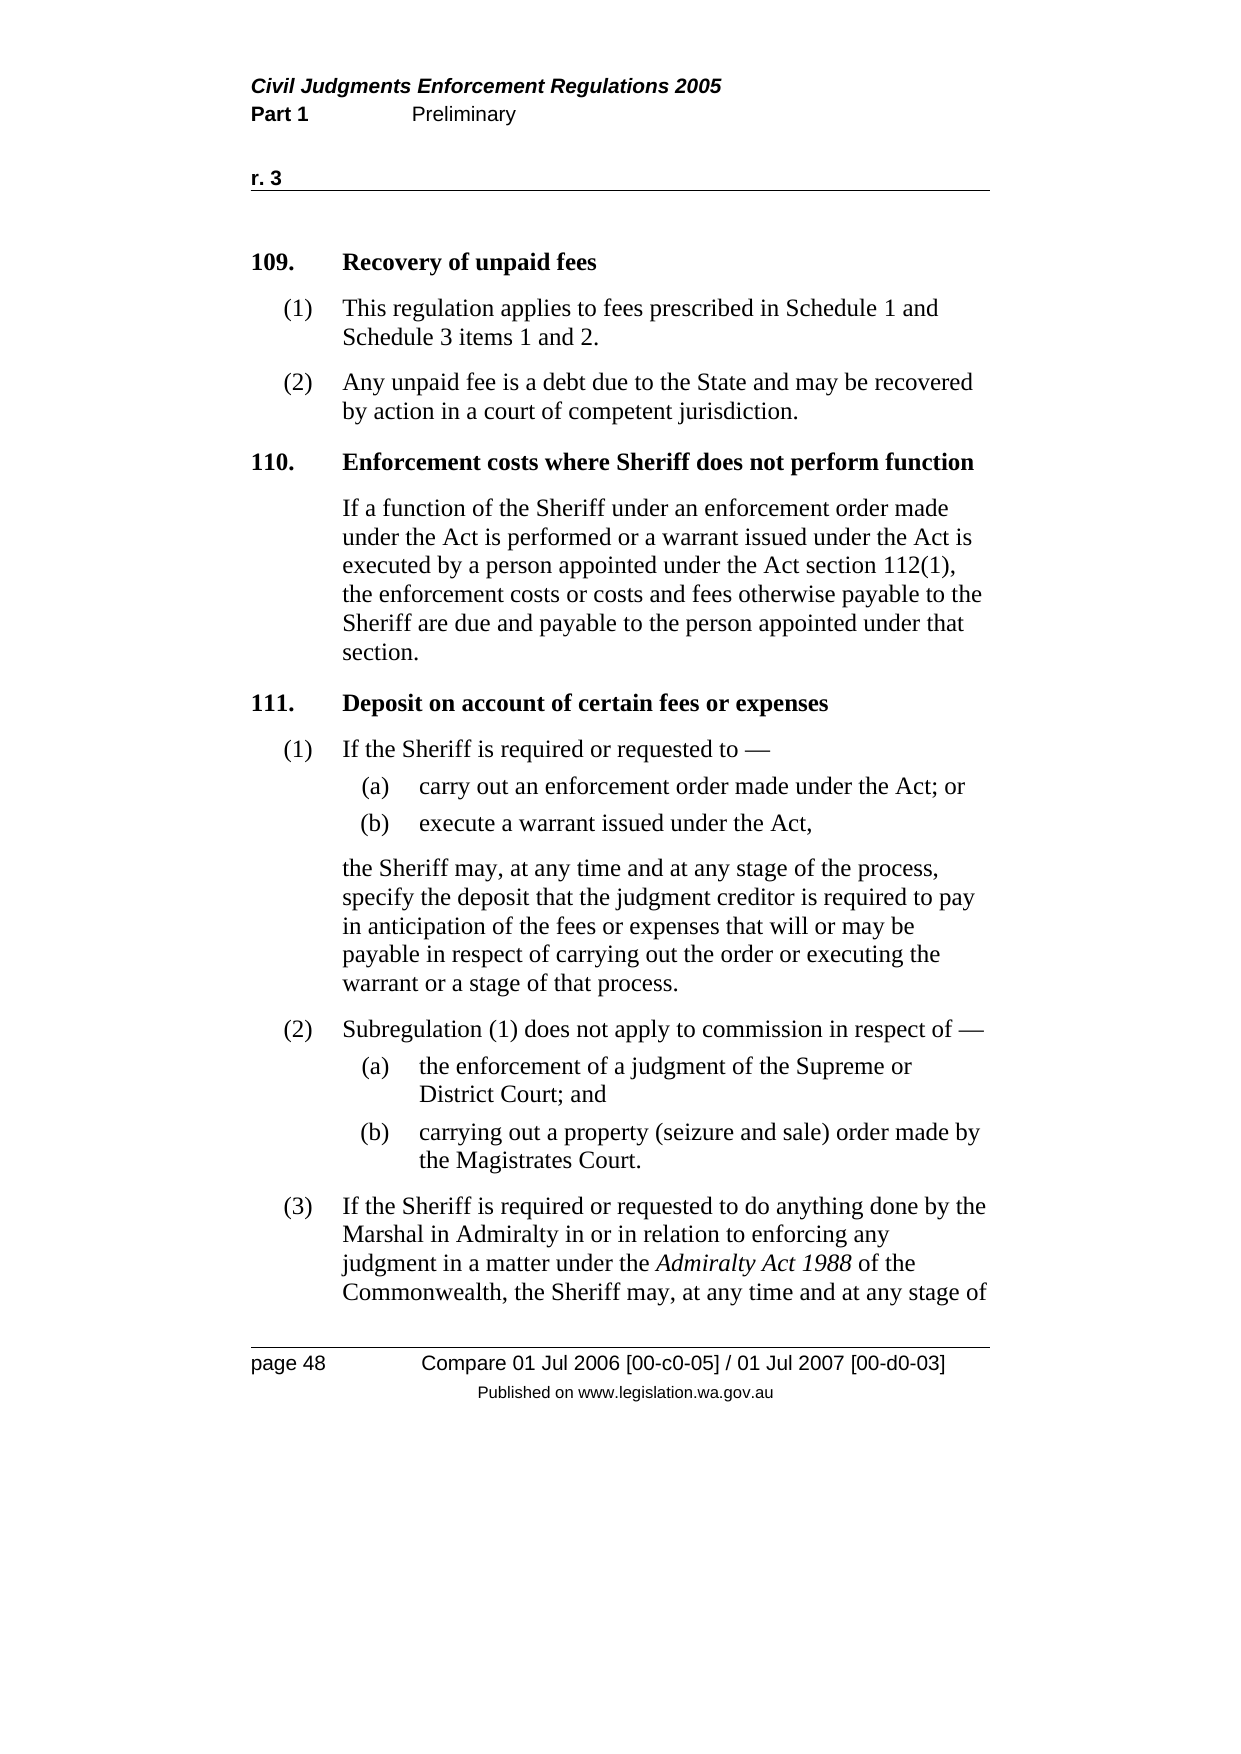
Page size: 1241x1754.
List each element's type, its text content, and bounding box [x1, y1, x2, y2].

subtitle 110. Enforcement costs where Sheriff does not perform function [251, 447, 990, 476]
subtitle 109. Recovery of unpaid fees [251, 247, 990, 276]
text (b) carrying out a property (seizure and sale) order made by the Magistrates Court. [251, 1117, 990, 1174]
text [251, 1191, 990, 1306]
text (a) carry out an enforcement order made under the Act; or [251, 771, 990, 799]
text If a function of the Sheriff under an enforcement order made under the Act is performed or a warrant issued under the Act is executed by a person appointed under the Act section 112(1), the enforcement costs or costs and fees otherwise payable to the Sheriff are due and payable to the person appointed under that section. [251, 493, 990, 665]
text (b) execute a warrant issued under the Act, [251, 808, 990, 837]
subtitle 111. Deposit on account of certain fees or expenses [251, 688, 990, 717]
text (1) If the Sheriff is required or requested to — [251, 734, 990, 762]
text (2) Subregulation (1) does not apply to commission in respect of — [251, 1014, 990, 1042]
text the Sheriff may, at any time and at any stage of the process, specify the deposit that the judgment creditor is required to pay in anticipation of the fees or expenses that will or may be payable in respect of carrying out the order or executing the warrant or a stage of that process. [251, 853, 990, 997]
text (1) This regulation applies to fees prescribed in Schedule 1 and Schedule 3 items 1 and 2. [251, 293, 990, 350]
text (2) Any unpaid fee is a debt due to the State and may be recovered by action in a court of competent jurisdiction. [251, 367, 990, 424]
text (a) the enforcement of a judgment of the Supreme or District Court; and [251, 1051, 990, 1108]
